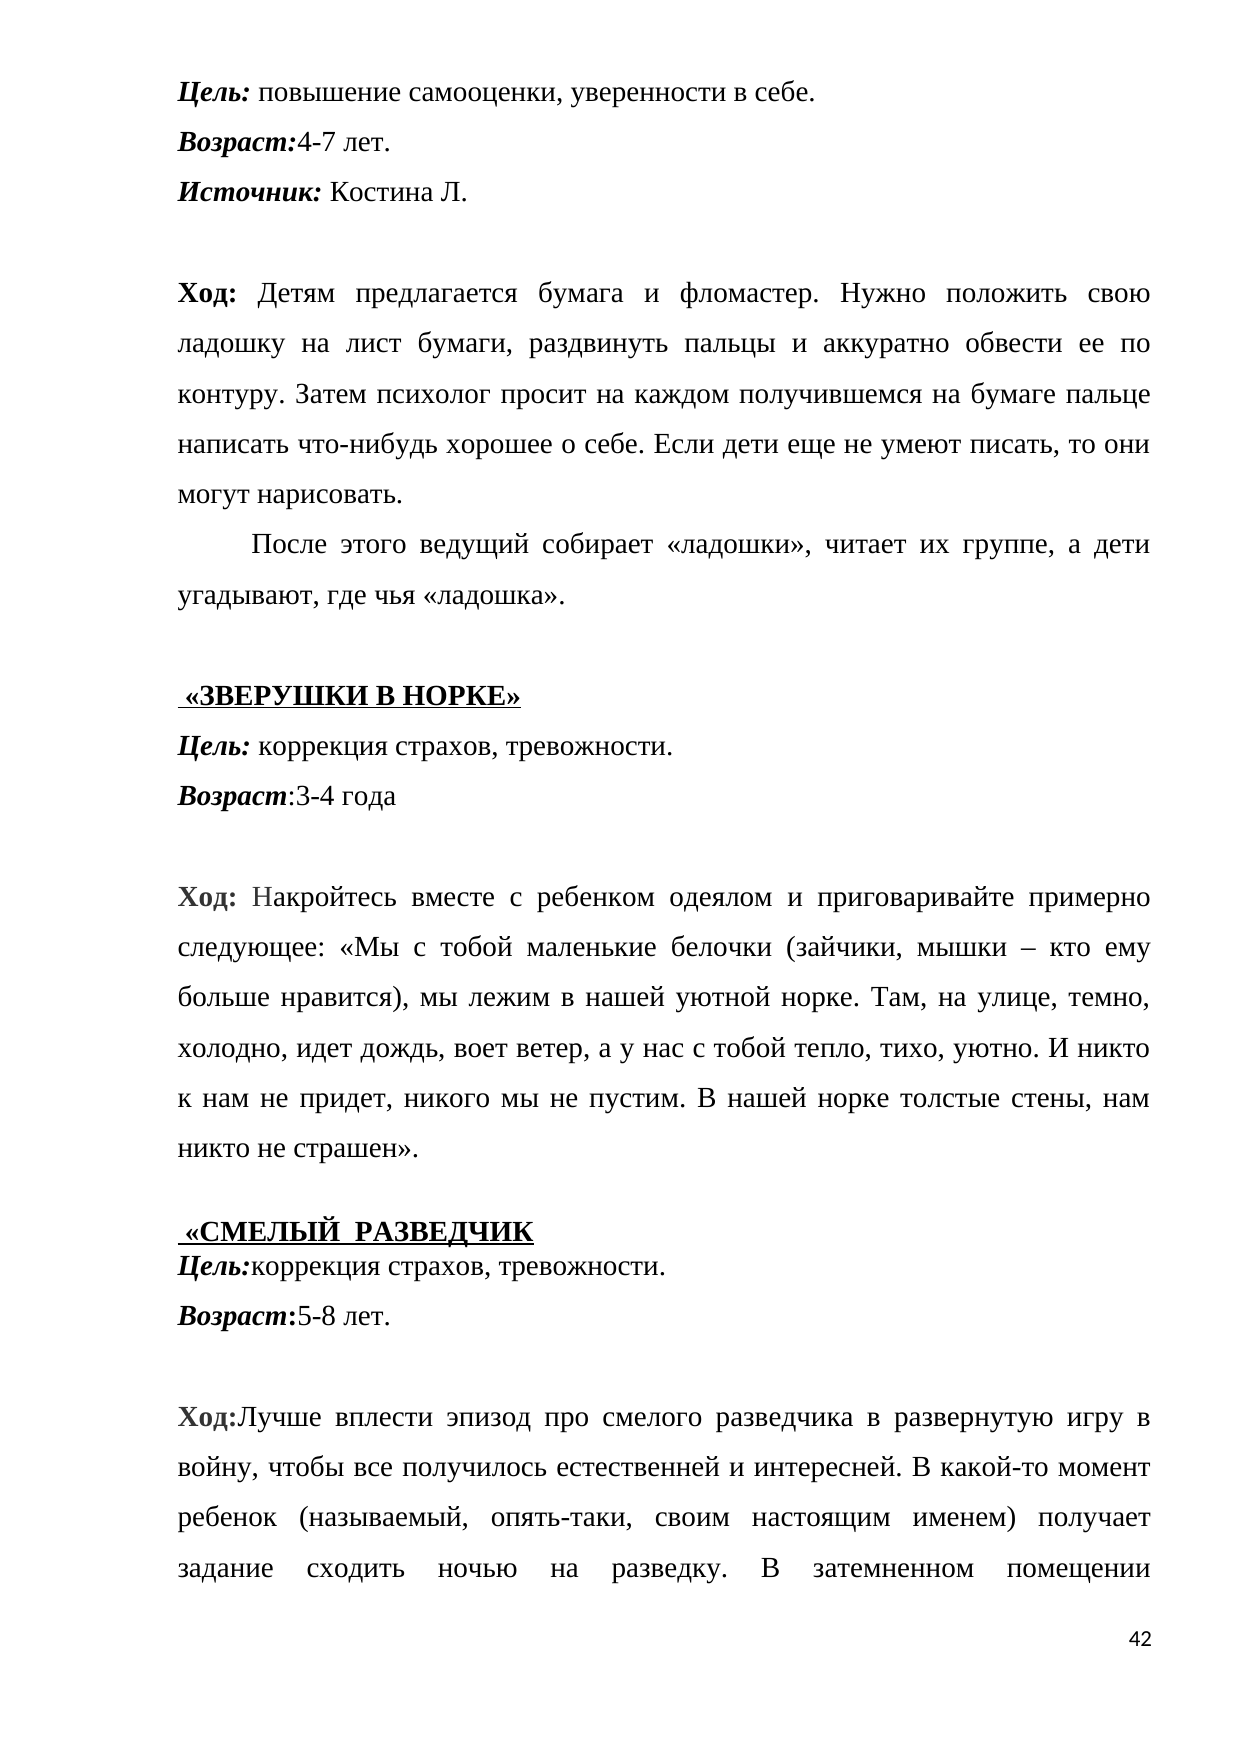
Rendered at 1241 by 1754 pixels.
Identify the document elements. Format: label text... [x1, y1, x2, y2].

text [177, 1399, 1152, 1583]
text Источник: Костина Л. [177, 174, 1152, 208]
text Цель: коррекция страхов, тревожности. [177, 728, 1152, 761]
text Ход: Детям предлагается бумага и фломастер. Нужно положить свою ладошку на лист бумаги, раздвинуть пальцы и аккуратно обвести ее по контуру. Затем психолог просит на каждом получившемся на бумаге пальце написать что-нибудь хорошее о себе. Если дети еще не умеют писать, то они могут нарисовать. [177, 275, 1152, 510]
text После этого ведущий собирает «ладошки», читает их группе, а дети угадывают, где чья «ладошка». [177, 527, 1152, 611]
text Ход: Накройтесь вместе с ребенком одеялом и приговаривайте примерно следующее: «Мы с тобой маленькие белочки (зайчики, мышки – кто ему больше нравится), мы лежим в нашей уютной норке. Там, на улице, темно, холодно, идет дождь, воет ветер, а у нас с тобой тепло, тихо, уютно. И никто к нам не придет, никого мы не пустим. В нашей норке толстые стены, нам никто не страшен». [177, 879, 1152, 1164]
text Цель: повышение самооценки, уверенности в себе. [177, 74, 1152, 107]
text Возраст:3-4 года [177, 778, 1152, 812]
text Возраст:5-8 лет. [177, 1298, 1152, 1332]
text «ЗВЕРУШКИ В НОРКЕ» [177, 678, 1152, 711]
text Возраст:4-7 лет. [177, 124, 1152, 158]
text Цель:коррекция страхов, тревожности. [177, 1248, 1152, 1281]
text «СМЕЛЫЙ РАЗВЕДЧИК [177, 1214, 1152, 1248]
